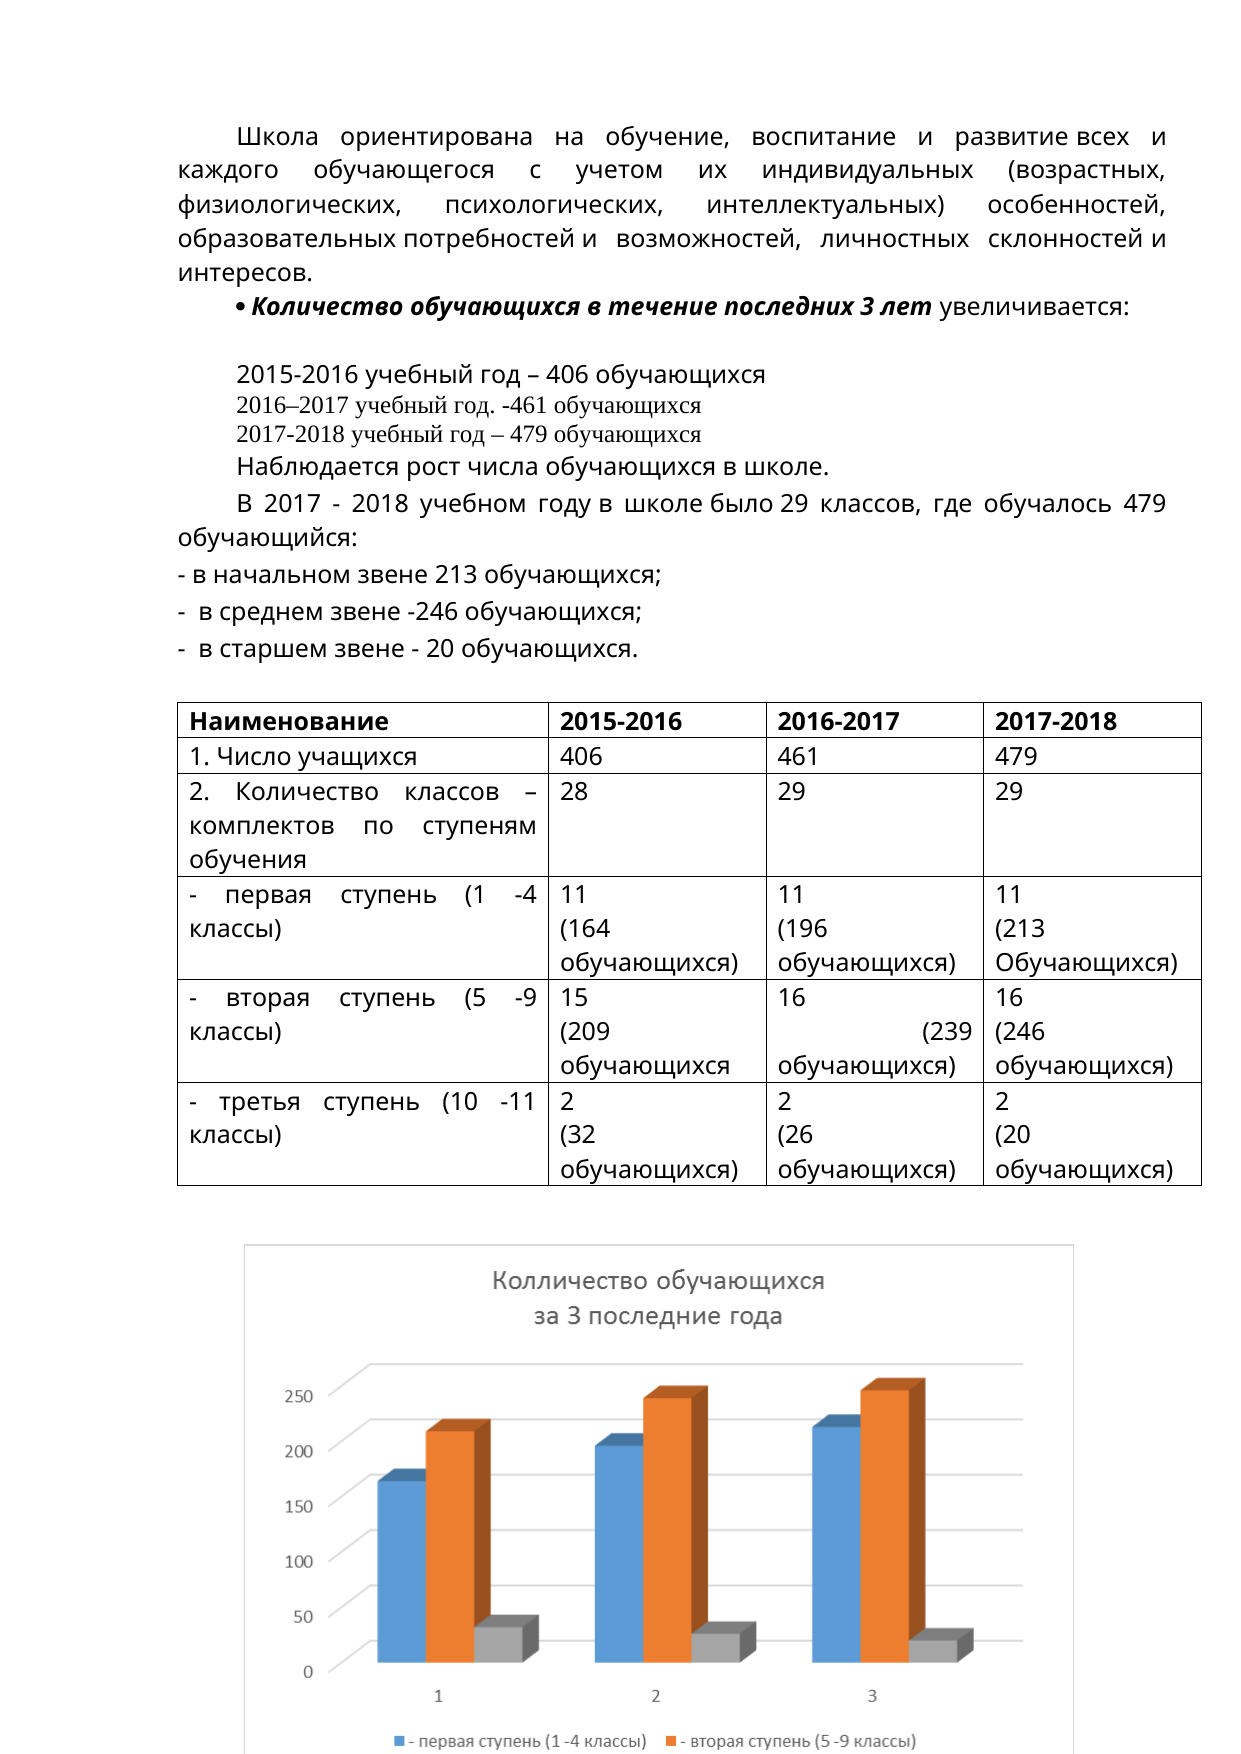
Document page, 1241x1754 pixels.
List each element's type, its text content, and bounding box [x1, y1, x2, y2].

table_cell - третья ступень (10 -11 классы) [178, 1083, 548, 1185]
table_cell 1. Число учащихся [178, 738, 548, 772]
table_header 2017-2018 [984, 703, 1201, 737]
table_cell 461 [767, 738, 983, 772]
table_cell 15 (209 обучающихся [549, 980, 766, 1082]
text 2016–2017 учебный год. -461 обучающихся [177, 391, 1167, 419]
table_cell 2 (20 обучающихся) [984, 1083, 1201, 1185]
table_cell 28 [549, 774, 766, 876]
text 2017-2018 учебный год – 479 обучающихся [177, 419, 1167, 448]
table_cell 2 (32 обучающихся) [549, 1083, 766, 1185]
text Школа ориентирована на обучение, воспитание и развитие всех и каждого обучающегося с учетом их индивидуальных (возрастных, физиологических, психологических, интеллектуальных) особенностей, образовательных потребностей и возможностей, личностных склонностей и интересов. [177, 118, 1167, 288]
table_cell 16 (239 обучающихся) [767, 980, 983, 1082]
text - в среднем звене -246 обучающихся; [177, 594, 1167, 628]
picture [243, 1244, 1074, 1754]
text В 2017 - 2018 учебном году в школе было 29 классов, где обучалось 479 обучающийся: [177, 485, 1167, 553]
table_cell 11 (196 обучающихся) [767, 877, 983, 979]
table_cell 29 [984, 774, 1201, 876]
table_cell - первая ступень (1 -4 классы) [178, 877, 548, 979]
table_header 2016-2017 [767, 703, 983, 737]
text Наблюдается рост числа обучающихся в школе. [177, 448, 1167, 482]
table_cell 479 [984, 738, 1201, 772]
table_cell 11 (213 Обучающихся) [984, 877, 1201, 979]
table_cell - вторая ступень (5 -9 классы) [178, 980, 548, 1082]
text 2015-2016 учебный год – 406 обучающихся [177, 357, 1167, 391]
table_header Наименование [178, 703, 548, 737]
table_cell 2 (26 обучающихся) [767, 1083, 983, 1185]
table_cell 29 [767, 774, 983, 876]
table_cell 2. Количество классов – комплектов по ступеням обучения [178, 774, 548, 876]
table_cell 11 (164 обучающихся) [549, 877, 766, 979]
text - в старшем звене - 20 обучающихся. [177, 631, 1167, 665]
text - в начальном звене 213 обучающихся; [177, 557, 1167, 591]
table_cell 406 [549, 738, 766, 772]
list Количество обучающихся в течение последних 3 лет увеличивается: [177, 288, 1167, 322]
table_cell 16 (246 обучающихся) [984, 980, 1201, 1082]
table_header 2015-2016 [549, 703, 766, 737]
